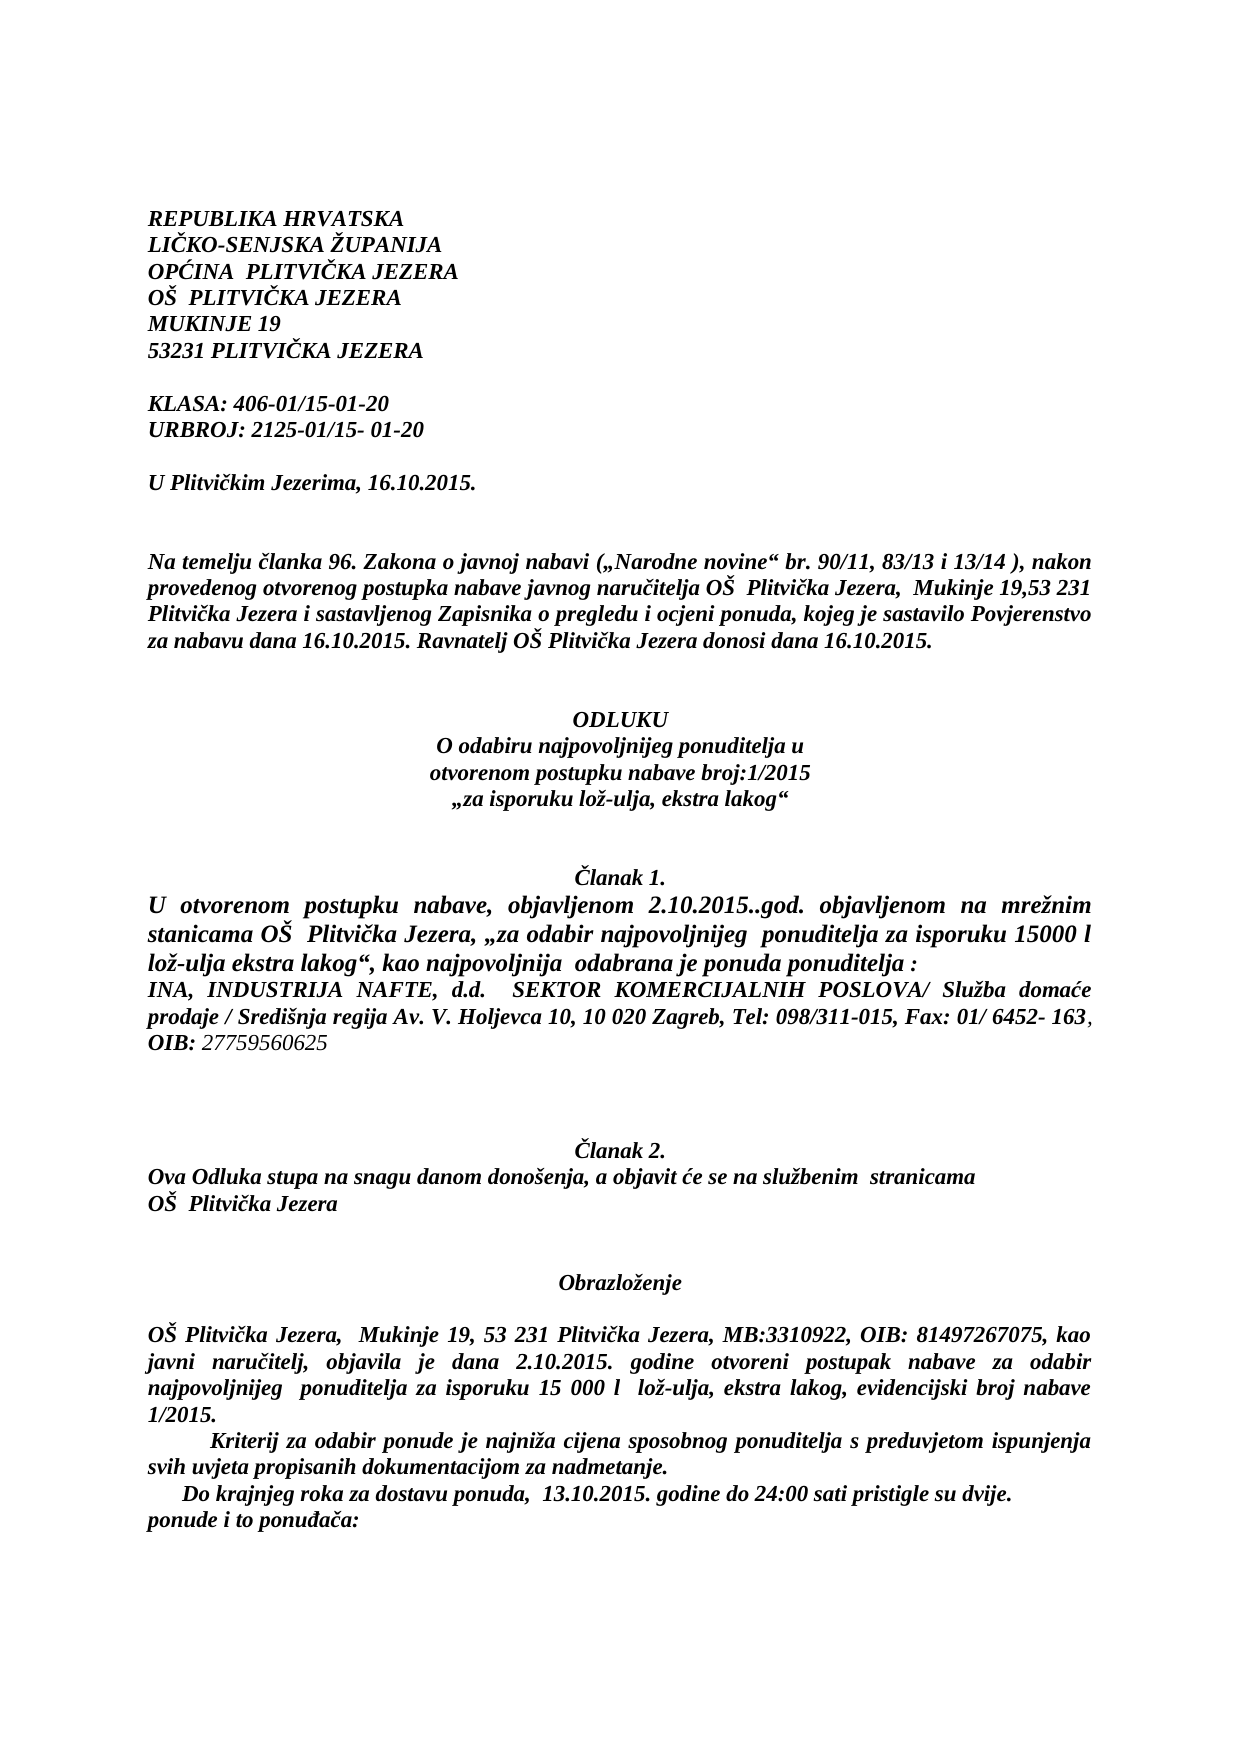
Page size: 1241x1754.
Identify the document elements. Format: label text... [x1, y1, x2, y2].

text OPĆINA PLITVIČKA JEZERA [148, 258, 1093, 284]
text OŠ PLITVIČKA JEZERA [148, 284, 1093, 311]
text Do krajnjeg roka za dostavu ponuda, 13.10.2015. godine do 24:00 sati pristigle su dvije. [148, 1480, 1093, 1506]
text „za isporuku lož-ulja, ekstra lakog“ [148, 785, 1093, 811]
text O odabiru najpovoljnijeg ponuditelja u [148, 732, 1093, 758]
text Kriterij za odabir ponude je najniža cijena sposobnog ponuditelja s preduvjetom ispunjenja svih uvjeta propisanih dokumentacijom za nadmetanje. [148, 1427, 1093, 1480]
text OŠ Plitvička Jezera [148, 1190, 1093, 1216]
text Članak 2. [148, 1137, 1093, 1163]
text MUKINJE 19 [148, 311, 1093, 337]
text INA, INDUSTRIJA NAFTE, d.d. SEKTOR KOMERCIJALNIH POSLOVA/ Služba domaće prodaje / Središnja regija Av. V. Holjevca 10, 10 020 Zagreb, Tel: 098/311-015, Fax: 01/ 6452- 163, OIB: 27759560625 [148, 977, 1093, 1056]
text OŠ Plitvička Jezera, Mukinje 19, 53 231 Plitvička Jezera, MB:3310922, OIB: 81497267075, kao javni naručitelj, objavila je dana 2.10.2015. godine otvoreni postupak nabave za odabir najpovoljnijeg ponuditelja za isporuku 15 000 l lož-ulja, ekstra lakog, evidencijski broj nabave 1/2015. [148, 1322, 1093, 1427]
text Članak 1. [148, 864, 1093, 890]
text 53231 PLITVIČKA JEZERA [148, 337, 1093, 363]
text LIČKO-SENJSKA ŽUPANIJA [148, 231, 1093, 258]
text Na temelju članka 96. Zakona o javnoj nabavi („Narodne novine“ br. 90/11, 83/13 i 13/14 ), nakon provedenog otvorenog postupka nabave javnog naručitelja OŠ Plitvička Jezera, Mukinje 19,53 231 Plitvička Jezera i sastavljenog Zapisnika o pregledu i ocjeni ponuda, kojeg je sastavilo Povjerenstvo za nabavu dana 16.10.2015. Ravnatelj OŠ Plitvička Jezera donosi dana 16.10.2015. [148, 548, 1093, 653]
text ODLUKU [148, 706, 1093, 732]
text Ova Odluka stupa na snagu danom donošenja, a objavit će se na službenim stranicama [148, 1163, 1093, 1190]
text REPUBLIKA HRVATSKA [148, 205, 1093, 231]
text Obrazloženje [148, 1269, 1093, 1295]
text U otvorenom postupku nabave, objavljenom 2.10.2015..god. objavljenom na mrežnim stanicama OŠ Plitvička Jezera, „za odabir najpovoljnijeg ponuditelja za isporuku 15000 l lož-ulja ekstra lakog“, kao najpovoljnija odabrana je ponuda ponuditelja : [148, 890, 1093, 977]
text KLASA: 406-01/15-01-20 [148, 389, 1093, 416]
text U Plitvičkim Jezerima, 16.10.2015. [148, 469, 1093, 495]
text ponude i to ponuđača: [148, 1506, 1093, 1532]
text otvorenom postupku nabave broj:1/2015 [148, 758, 1093, 785]
text URBROJ: 2125-01/15- 01-20 [148, 416, 1093, 442]
